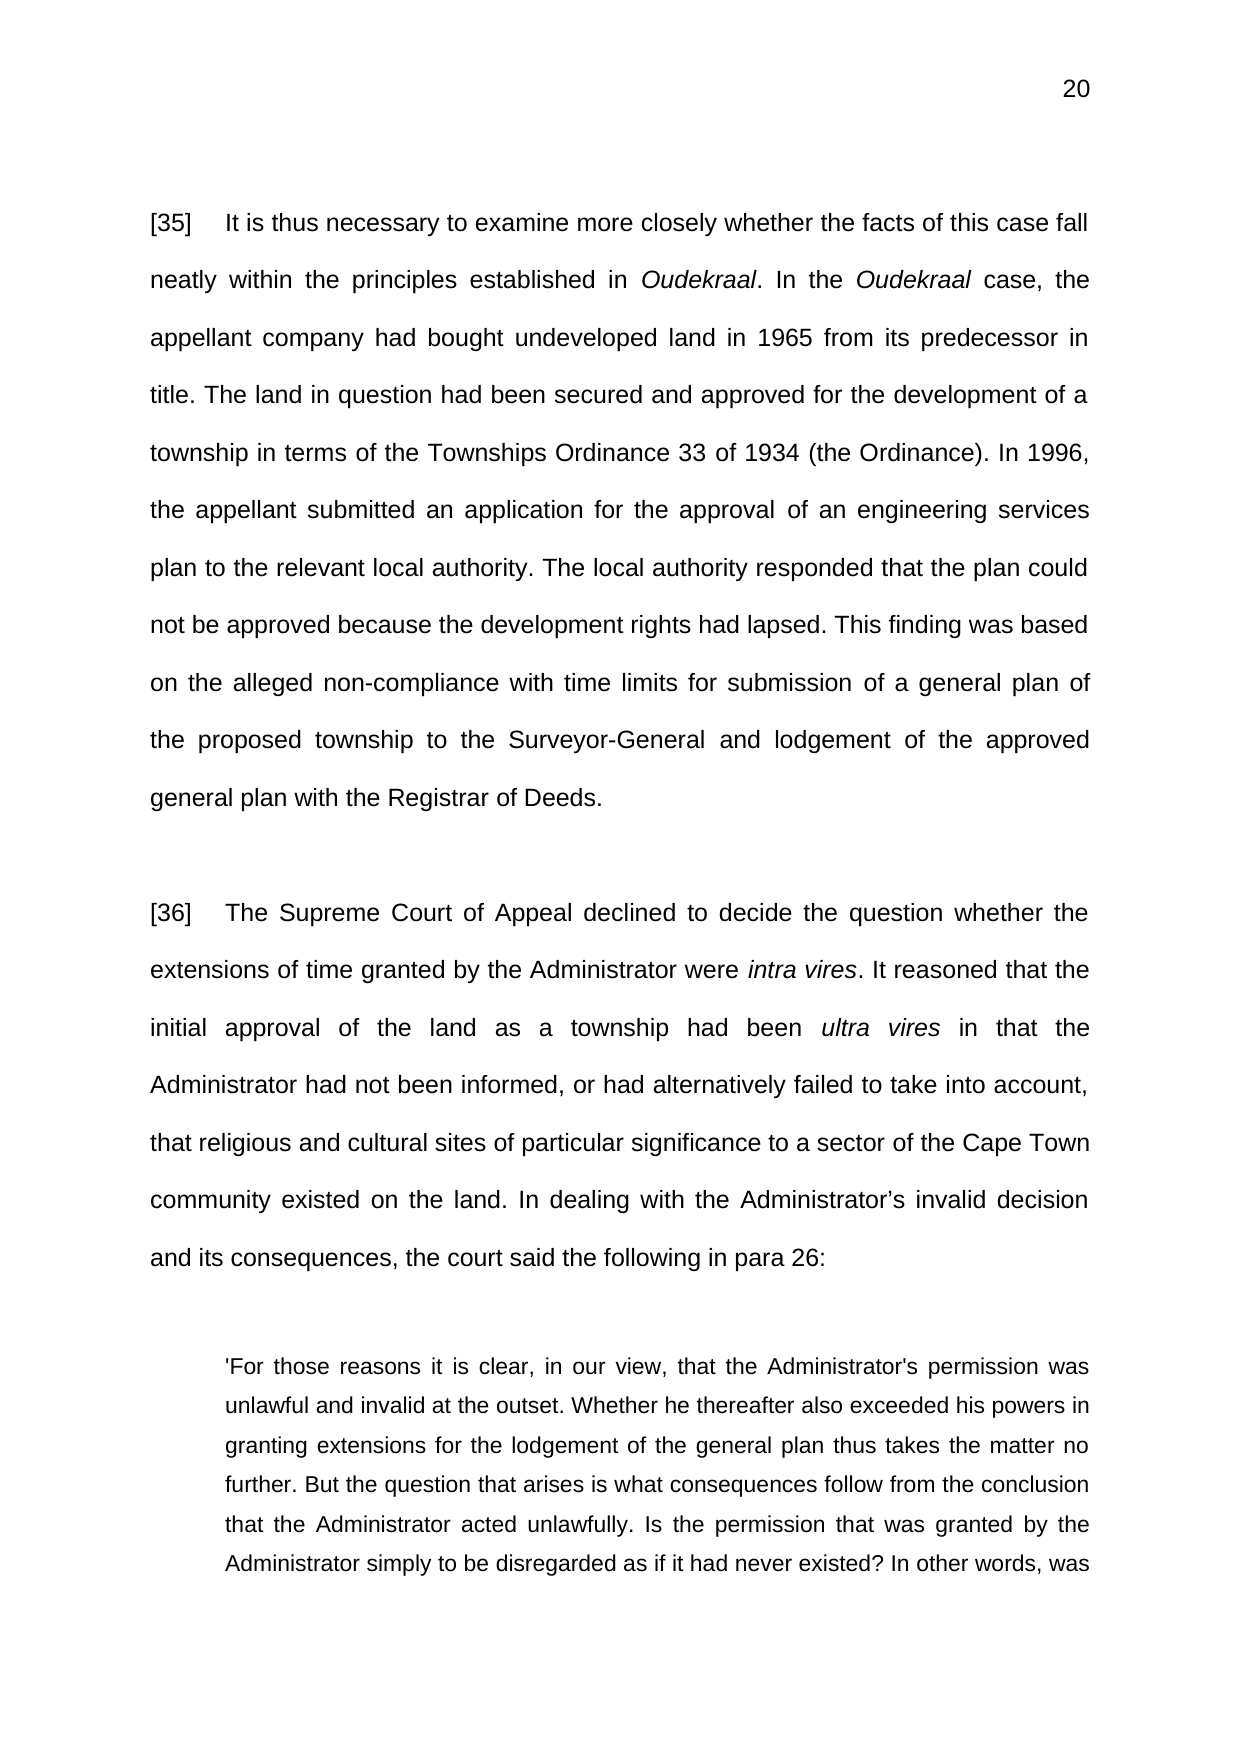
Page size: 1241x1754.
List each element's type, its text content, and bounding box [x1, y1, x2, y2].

list The Supreme Court of Appeal declined to decide the question whether the extensions of time granted by the Administrator were intra vires. It reasoned that the initial approval of the land as a township had been ultra vires in that the Administrator had not been informed, or had alternatively failed to take into account, that religious and cultural sites of particular significance to a sector of the Cape Town community existed on the land. In dealing with the Administrator’s invalid decision and its consequences, the court said the following in para 26: [150, 897, 1090, 1271]
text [225, 1353, 1090, 1576]
list It is thus necessary to examine more closely whether the facts of this case fall neatly within the principles established in Oudekraal. In the Oudekraal case, the appellant company had bought undeveloped land in 1965 from its predecessor in title. The land in question had been secured and approved for the development of a township in terms of the Townships Ordinance 33 of 1934 (the Ordinance). In 1996, the appellant submitted an application for the approval of an engineering services plan to the relevant local authority. The local authority responded that the plan could not be approved because the development rights had lapsed. This finding was based on the alleged non-compliance with time limits for submission of a general plan of the proposed township to the Surveyor-General and lodgement of the approved general plan with the Registrar of Deeds. [150, 207, 1090, 811]
